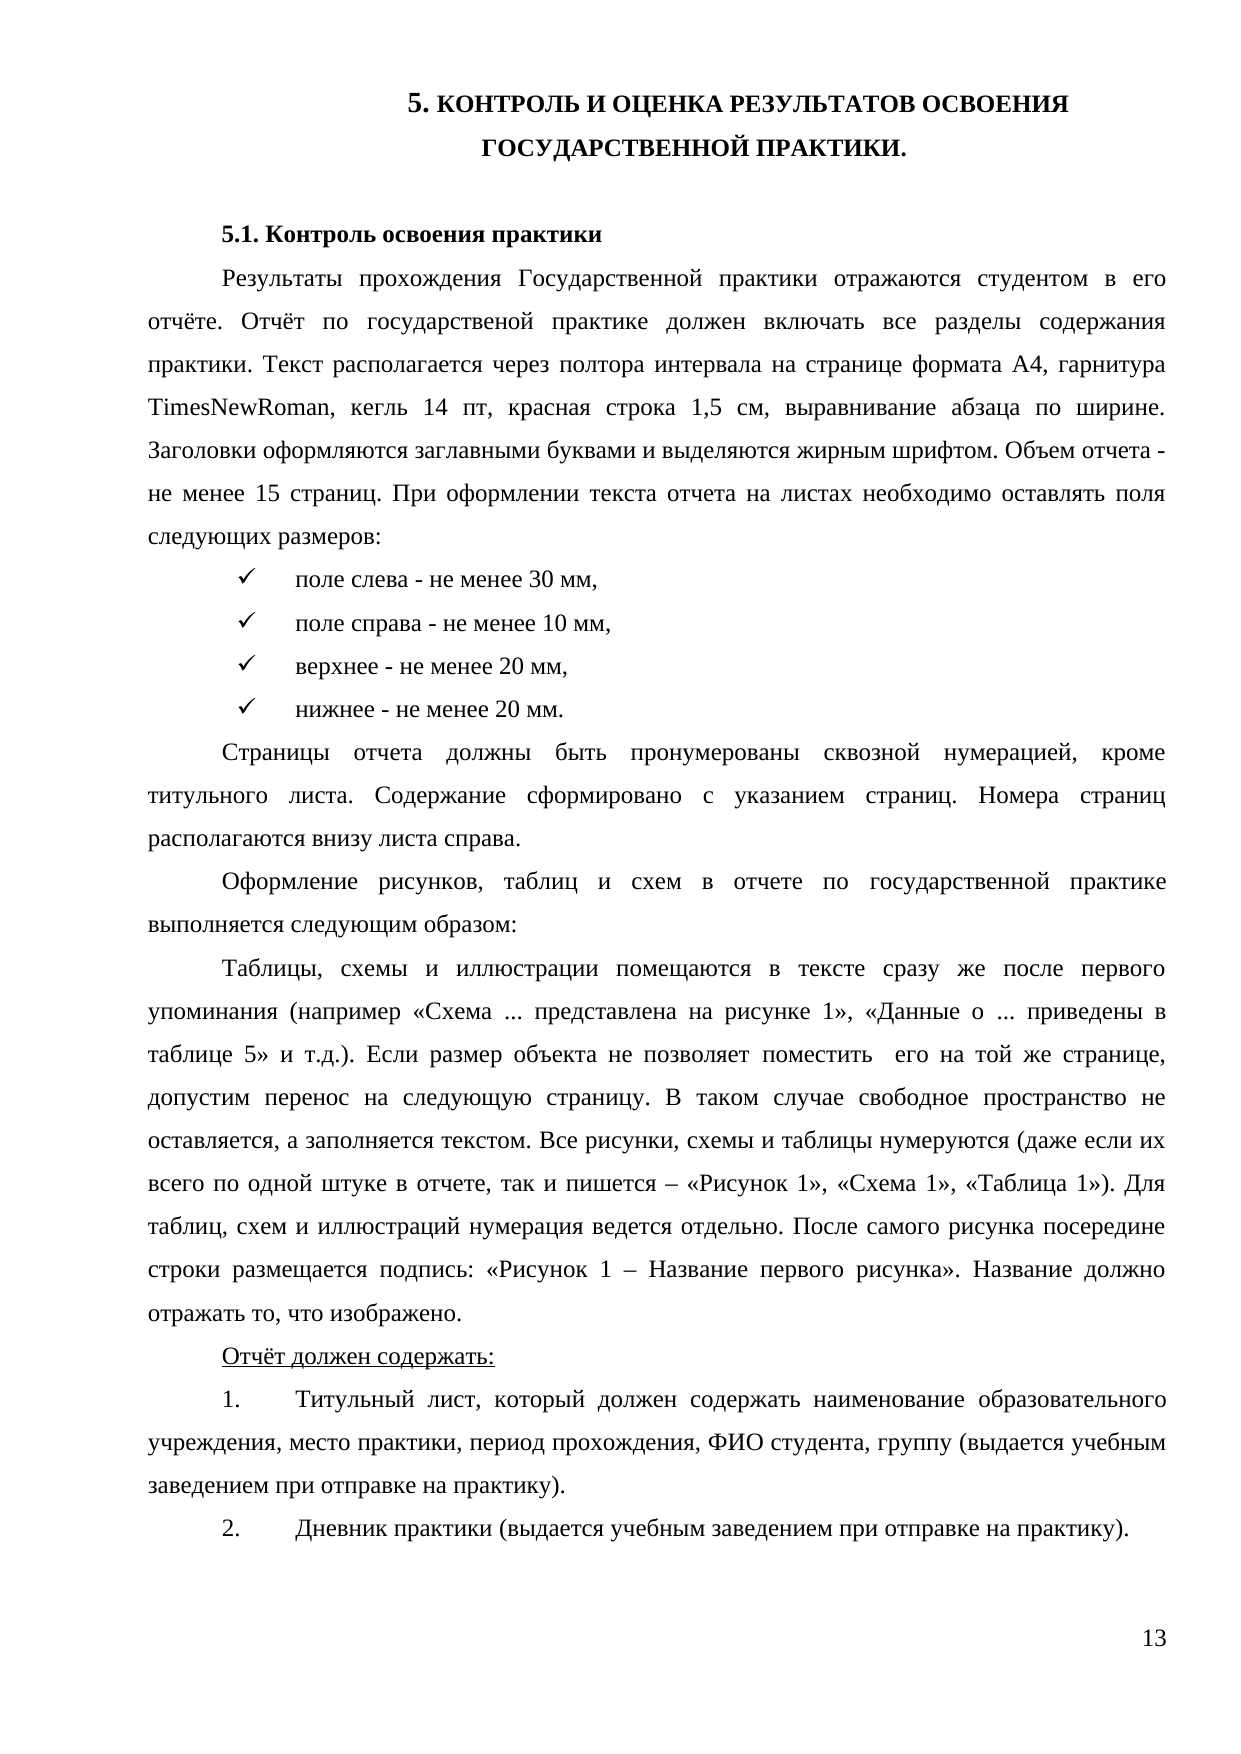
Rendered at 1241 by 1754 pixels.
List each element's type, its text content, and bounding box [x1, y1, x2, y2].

text 5. КОНТРОЛЬ И ОЦЕНКА РЕЗУЛЬТАТОВ ОСВОЕНИЯ ГОСУДАРСТВЕННОЙ ПРАКТИКИ. [221, 85, 1167, 162]
list верхнее - не менее 20 мм, [148, 651, 1167, 679]
list поле слева - не менее 30 мм, [148, 564, 1167, 593]
text Отчёт должен содержать: [148, 1341, 1167, 1369]
text Результаты прохождения Государственной практики отражаются студентом в его отчёте. Отчёт по государственой практике должен включать все разделы содержания практики. Текст располагается через полтора интервала на странице формата А4, гарнитура TimesNewRoman, кегль 14 пт, красная строка 1,5 см, выравнивание абзаца по ширине. Заголовки оформляются заглавными буквами и выделяются жирным шрифтом. Объем отчета - не менее 15 страниц. При оформлении текста отчета на листах необходимо оставлять поля следующих размеров: [148, 263, 1167, 550]
list нижнее - не менее 20 мм. [148, 694, 1167, 723]
text Страницы отчета должны быть пронумерованы сквозной нумерацией, кроме титульного листа. Содержание сформировано с указанием страниц. Номера страниц располагаются внизу листа справа. [148, 737, 1167, 852]
text Таблицы, схемы и иллюстрации помещаются в тексте сразу же после первого упоминания (например «Схема ... представлена на рисунке 1», «Данные о ... приведены в таблице 5» и т.д.). Если размер объекта не позволяет поместить его на той же странице, допустим перенос на следующую страницу. В таком случае свободное пространство не оставляется, а заполняется текстом. Все рисунки, схемы и таблицы нумеруются (даже если их всего по одной штуке в отчете, так и пишется – «Рисунок 1», «Схема 1», «Таблица 1»). Для таблиц, схем и иллюстраций нумерация ведется отдельно. После самого рисунка посередине строки размещается подпись: «Рисунок 1 – Название первого рисунка». Название должно отражать то, что изображено. [148, 953, 1167, 1326]
list Титульный лист, который должен содержать наименование образовательного учреждения, место практики, период прохождения, ФИО студента, группу (выдается учебным заведением при отправке на практику). [148, 1384, 1167, 1499]
text 5.1. Контроль освоения практики [148, 219, 1167, 248]
list поле справа - не менее 10 мм, [148, 608, 1167, 636]
text Оформление рисунков, таблиц и схем в отчете по государственной практике выполняется следующим образом: [148, 866, 1167, 938]
list Дневник практики (выдается учебным заведением при отправке на практику). [148, 1513, 1167, 1542]
